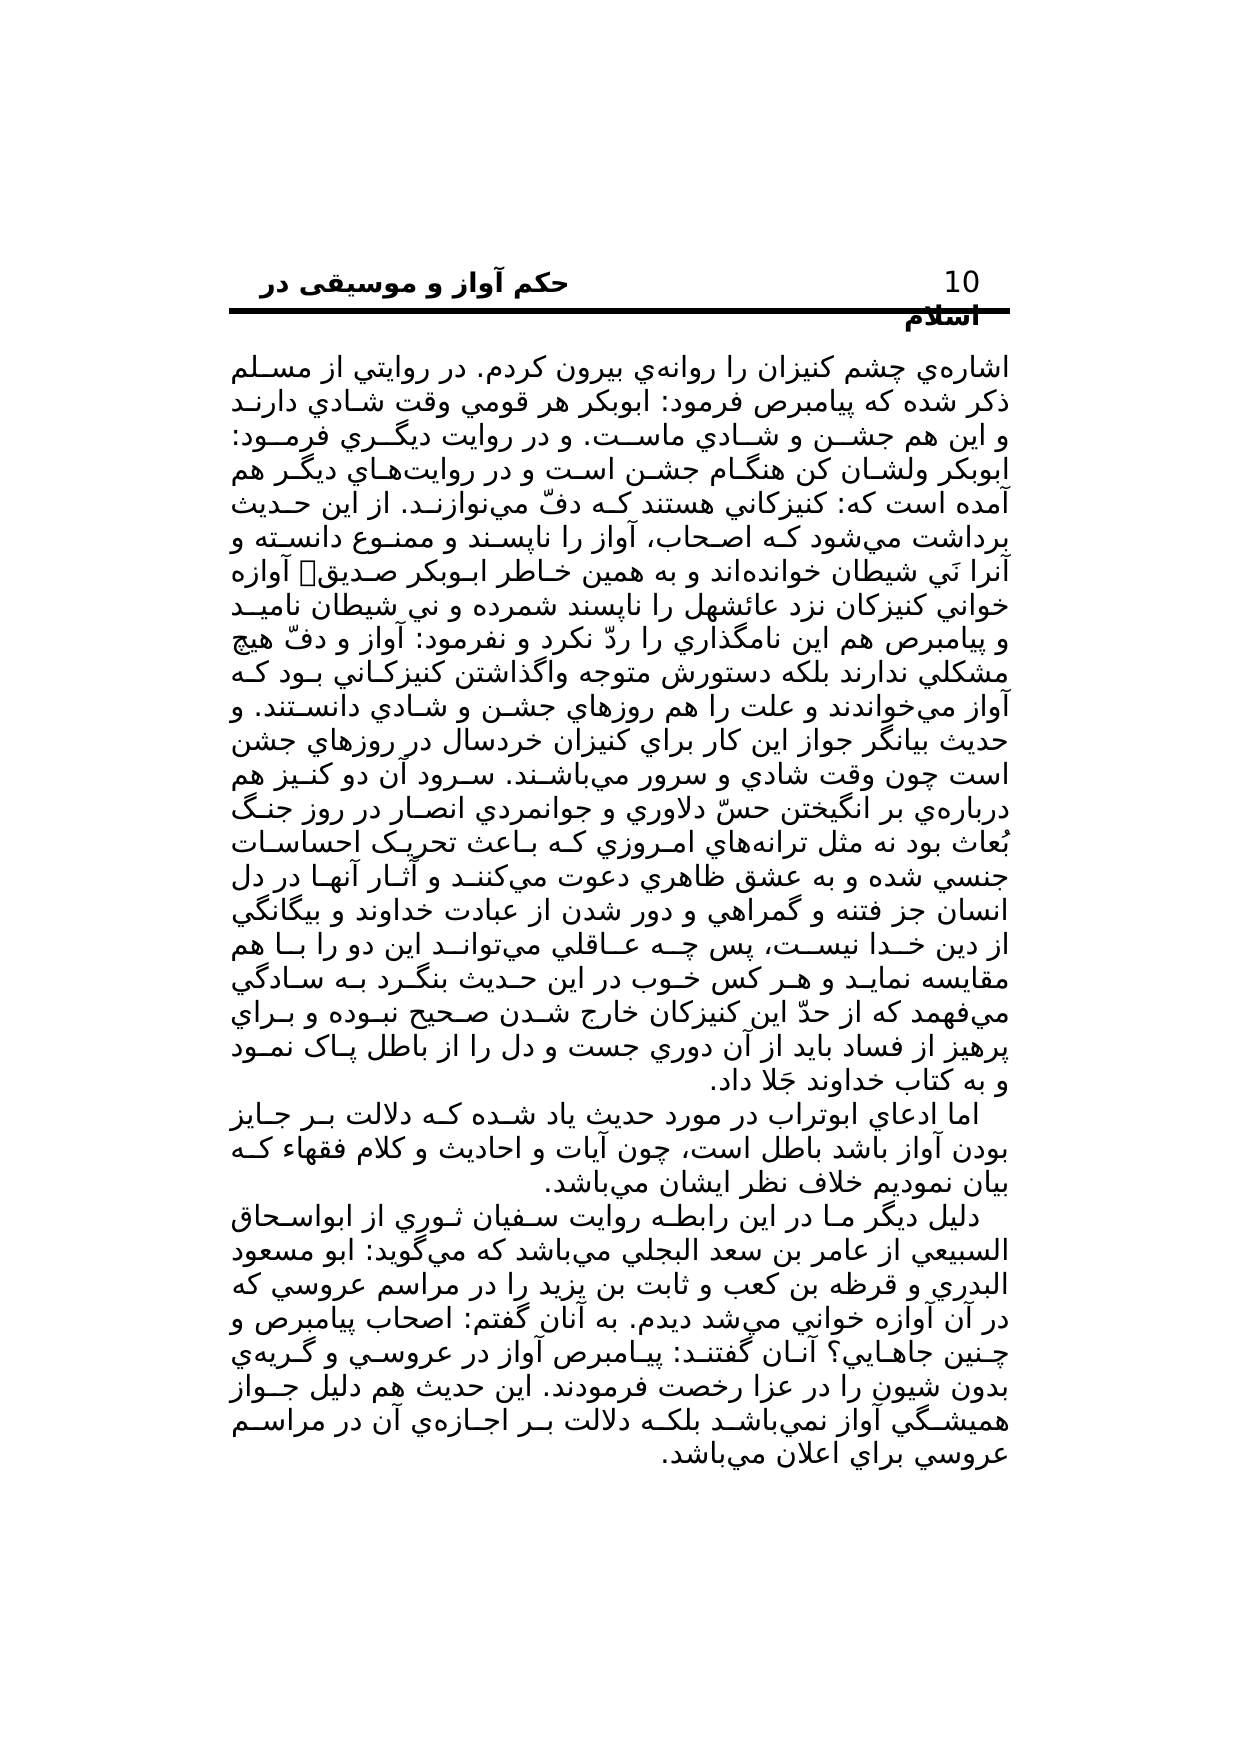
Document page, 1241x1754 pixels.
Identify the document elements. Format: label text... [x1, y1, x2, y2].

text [230, 350, 1010, 1097]
text اما ادعاي ابوتراب در مورد حديث ياد شده که دلالت بر جايز بودن آواز باشد باطل است، چون آيات و احاديث و کلام فقهاء که بيان نموديم خلاف نظر ايشان مي‌باشد. [230, 1097, 1010, 1199]
text دليل ديگر ما در اين رابطه روايت سفيان ثوري از ابواسحاق السبيعي از عامر بن سعد البجلي مي‌باشد که مي‌گويد: ابو مسعود البدري و قرظه بن کعب و ثابت بن يزيد را در مراسم عروسي که در آن آوازه خواني مي‌شد ديدم. به آنان گفتم: اصحاب پيامبرص و چنين جاهايي؟ آنان گفتند: پيامبرص آواز در عروسي و گريه‌ي بدون شيون را در عزا رخصت فرمودند. اين حديث هم دليل جواز هميشگي آواز نمي‌باشد بلکه دلالت بر اجازه‌ي آن در مراسم عروسي براي اعلان مي‌باشد. [230, 1199, 1010, 1471]
